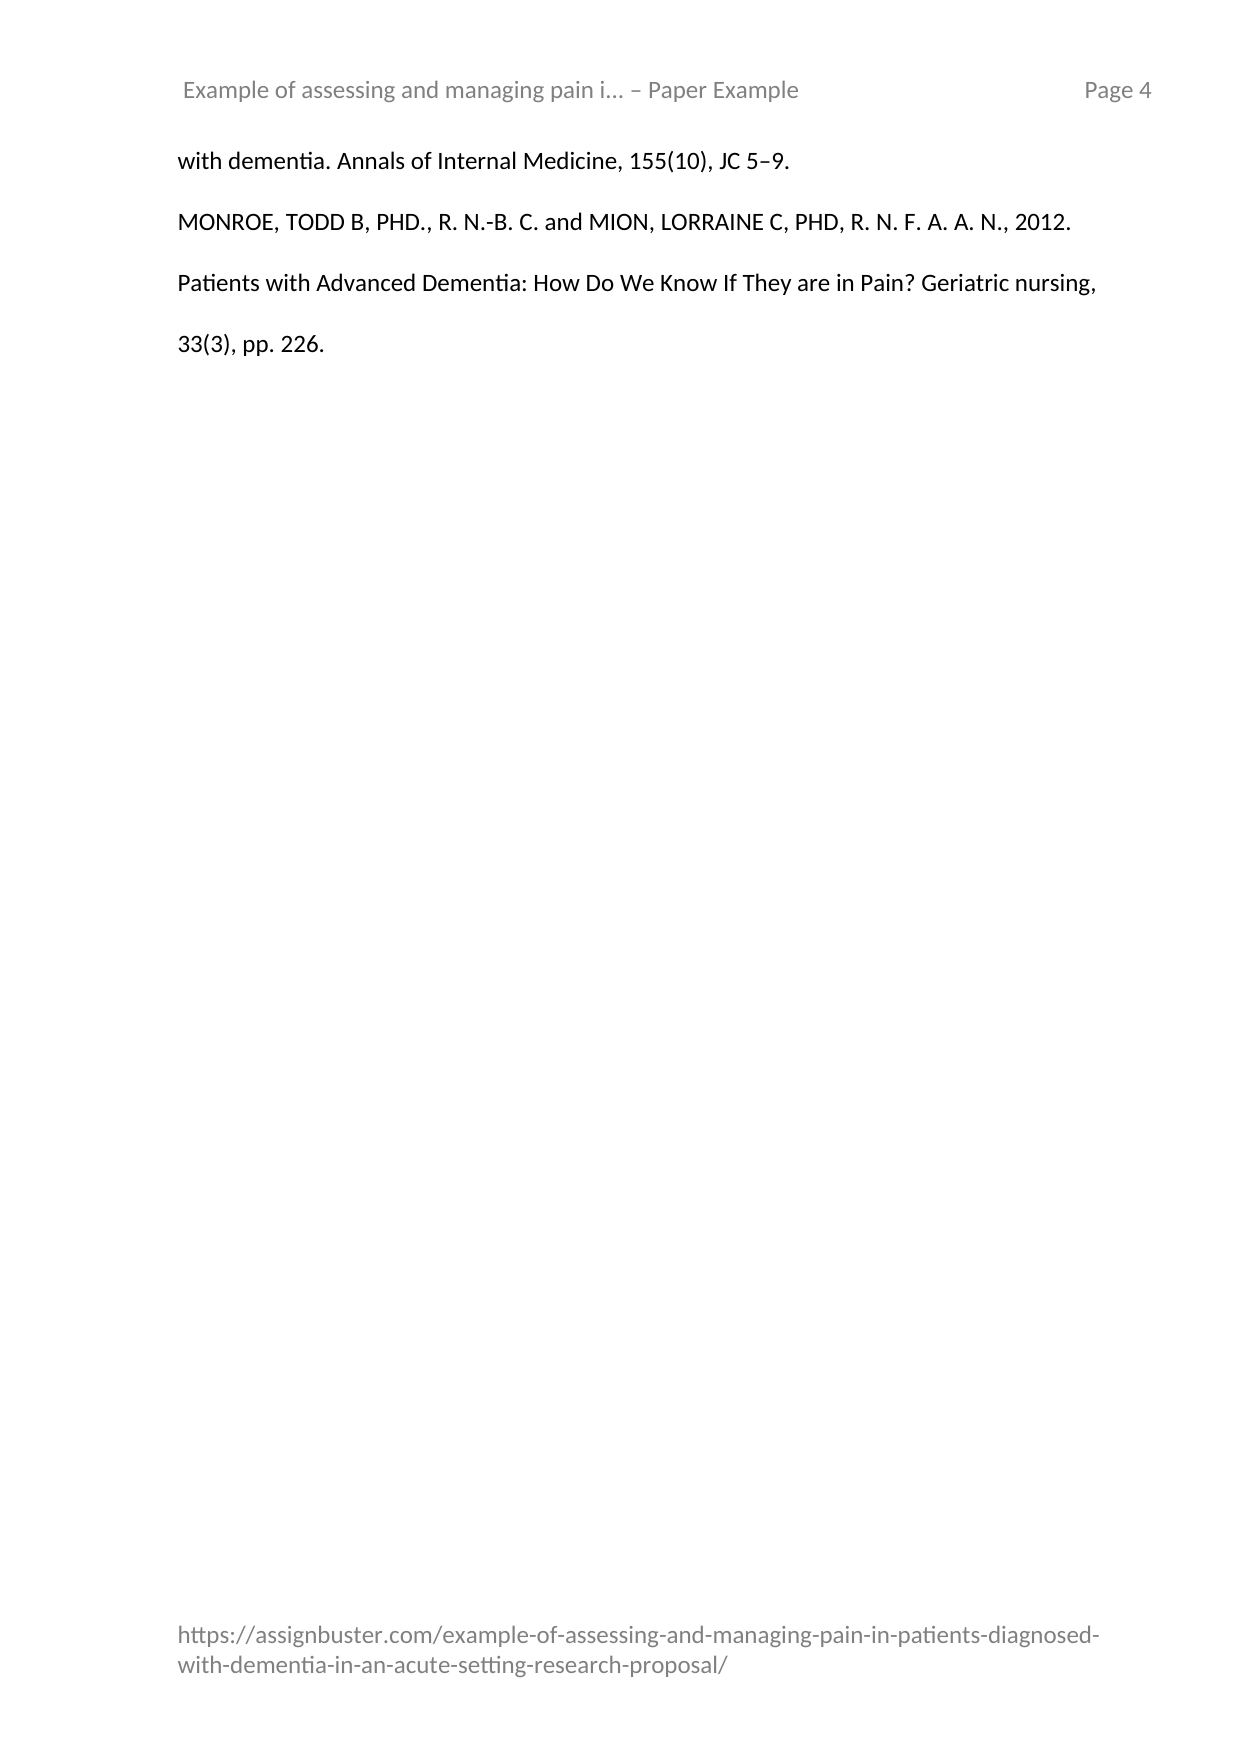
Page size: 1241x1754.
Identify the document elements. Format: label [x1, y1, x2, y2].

text [177, 145, 1152, 359]
